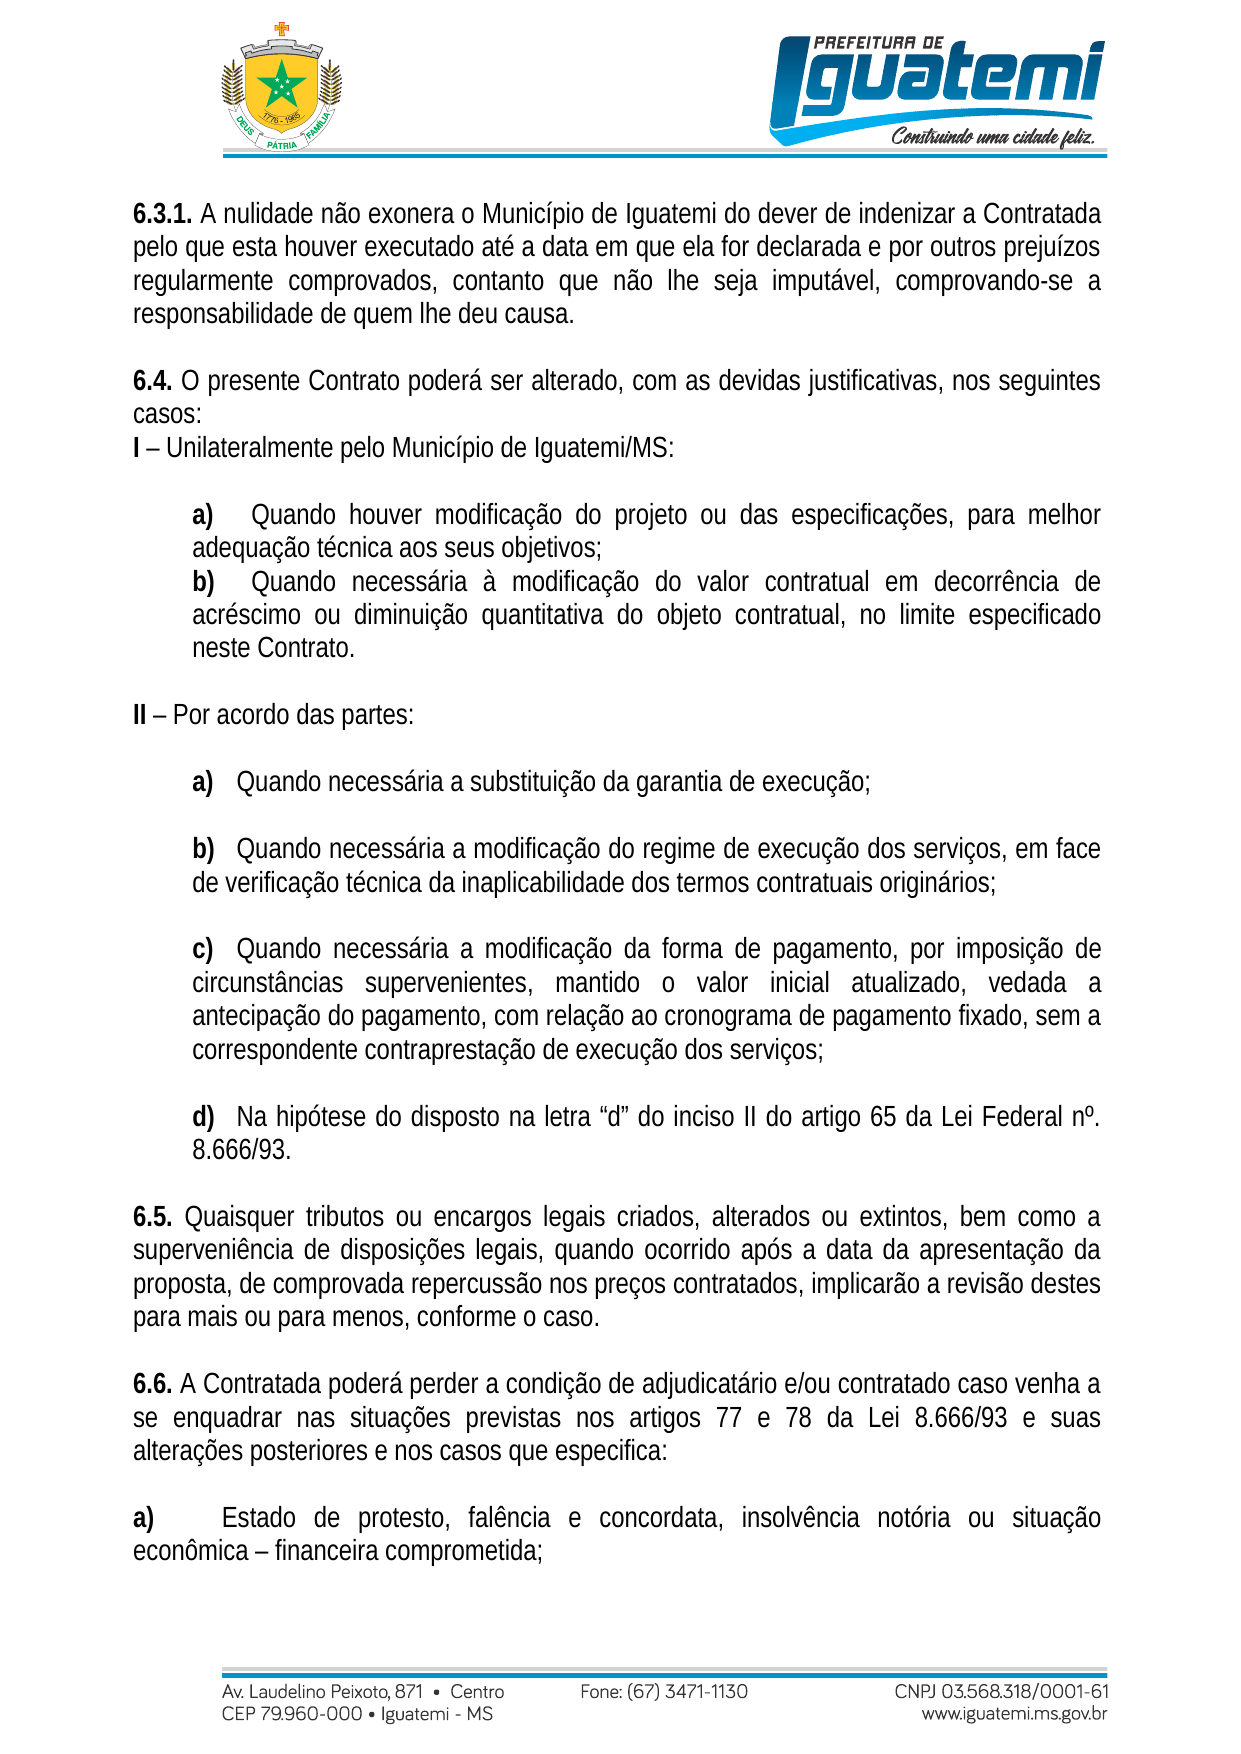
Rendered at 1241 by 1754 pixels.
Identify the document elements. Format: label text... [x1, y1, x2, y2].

list Quando houver modificação do projeto ou das especificações, para melhor adequação técnica aos seus objetivos; [192, 497, 1103, 564]
text d) Na hipótese do disposto na letra “d” do inciso II do artigo 65 da Lei Federal nº. 8.666/93. [192, 1099, 1103, 1166]
text 6.3.1. A nulidade não exonera o Município de Iguatemi do dever de indenizar a Contratada pelo que esta houver executado até a data em que ela for declarada e por outros prejuízos regularmente comprovados, contanto que não lhe seja imputável, comprovando-se a responsabilidade de quem lhe deu causa. [133, 196, 1103, 330]
list Quando necessária à modificação do valor contratual em decorrência de acréscimo ou diminuição quantitativa do objeto contratual, no limite especificado neste Contrato. [192, 564, 1103, 664]
text I – Unilateralmente pelo Município de Iguatemi/MS: [133, 430, 1103, 463]
list Quando necessária a modificação da forma de pagamento, por imposição de circunstâncias supervenientes, mantido o valor inicial atualizado, vedada a antecipação do pagamento, com relação ao cronograma de pagamento fixado, sem a correspondente contraprestação de execução dos serviços; [192, 932, 1103, 1065]
text 6.6. A Contratada poderá perder a condição de adjudicatário e/ou contratado caso venha a se enquadrar nas situações previstas nos artigos 77 e 78 da Lei 8.666/93 e suas alterações posteriores e nos casos que especifica: [133, 1366, 1103, 1467]
list Quando necessária a modificação do regime de execução dos serviços, em face de verificação técnica da inaplicabilidade dos termos contratuais originários; [192, 831, 1103, 898]
text 6.4. O presente Contrato poderá ser alterado, com as devidas justificativas, nos seguintes casos: [133, 363, 1103, 430]
list Quando necessária a substituição da garantia de execução; [192, 764, 1103, 798]
text 6.5. Quaisquer tributos ou encargos legais criados, alterados ou extintos, bem como a superveniência de disposições legais, quando ocorrido após a data da apresentação da proposta, de comprovada repercussão nos preços contratados, implicarão a revisão destes para mais ou para menos, conforme o caso. [133, 1199, 1103, 1333]
text II – Por acordo das partes: [133, 697, 1103, 731]
list Estado de protesto, falência e concordata, insolvência notória ou situação econômica – financeira comprometida; [133, 1500, 1103, 1567]
